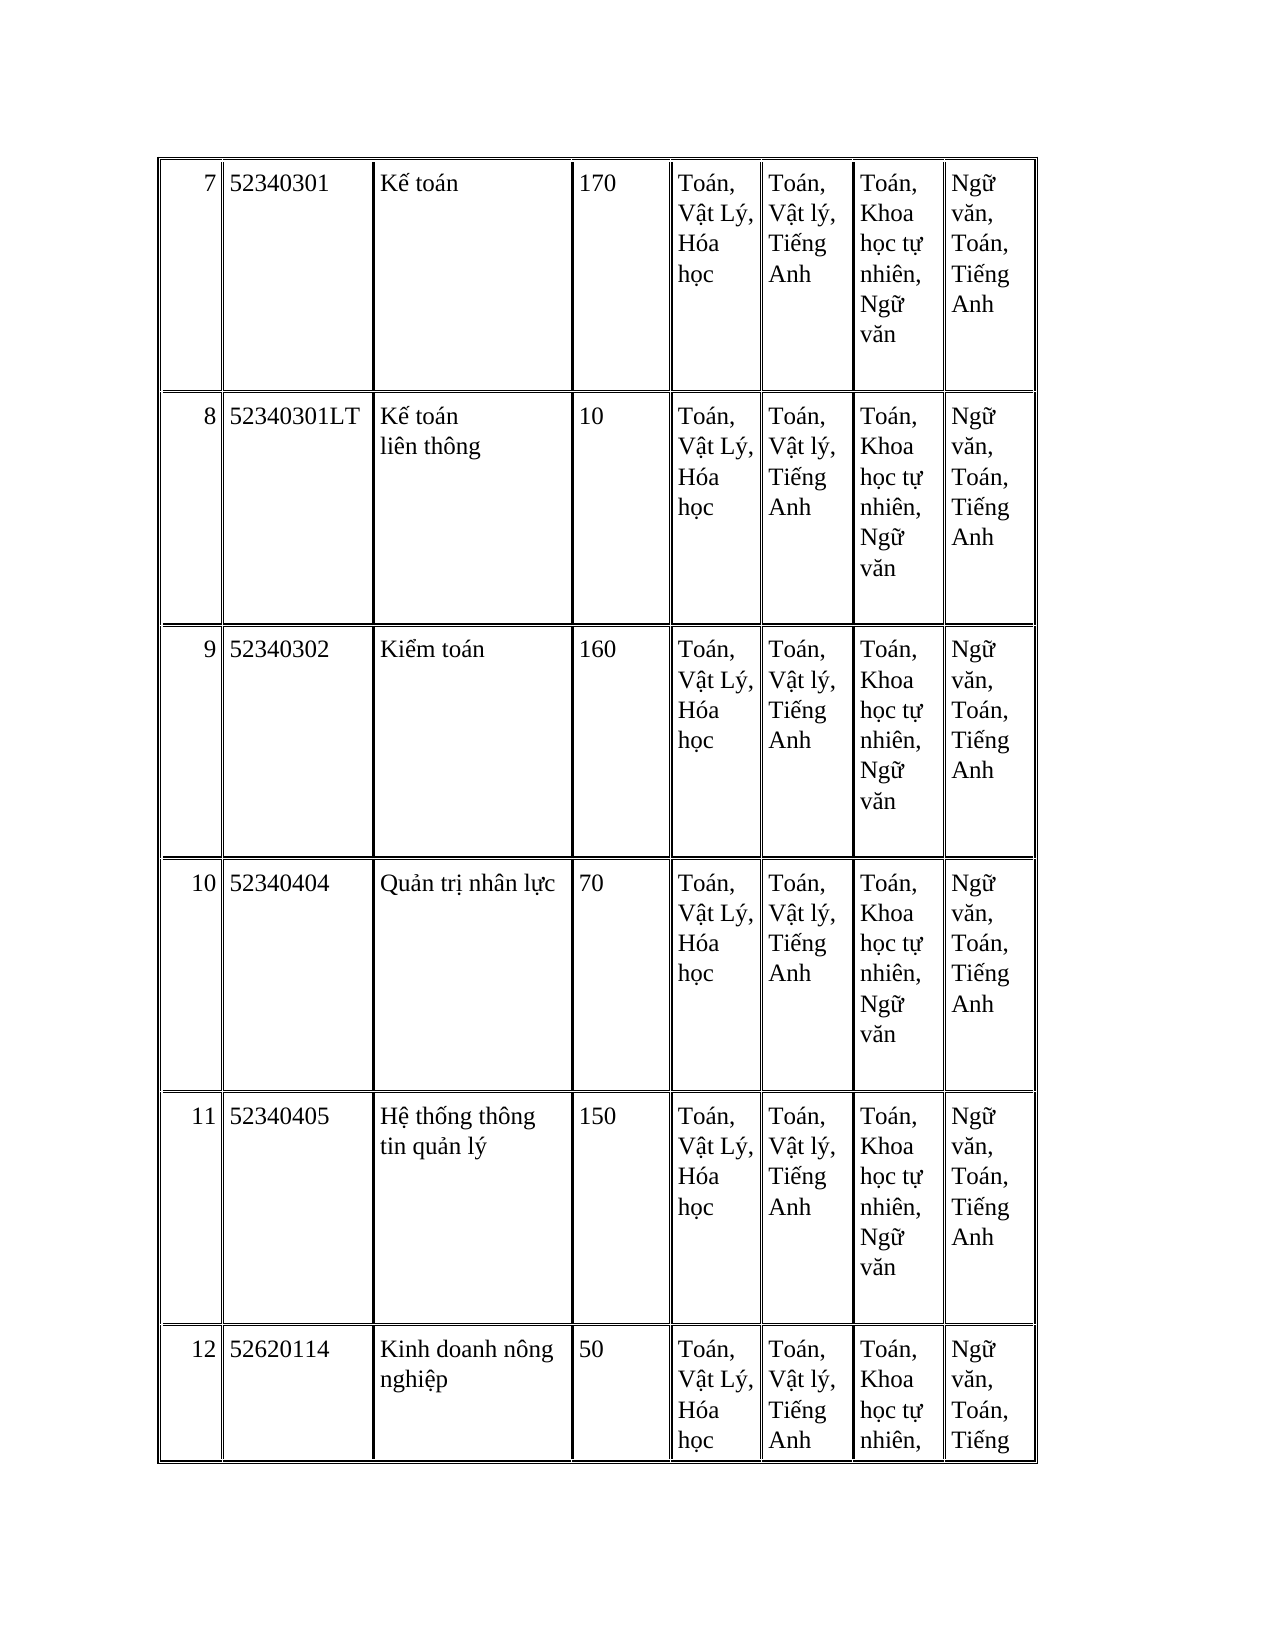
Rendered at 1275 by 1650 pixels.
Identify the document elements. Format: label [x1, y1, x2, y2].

table_header [150, 150, 1125, 1470]
